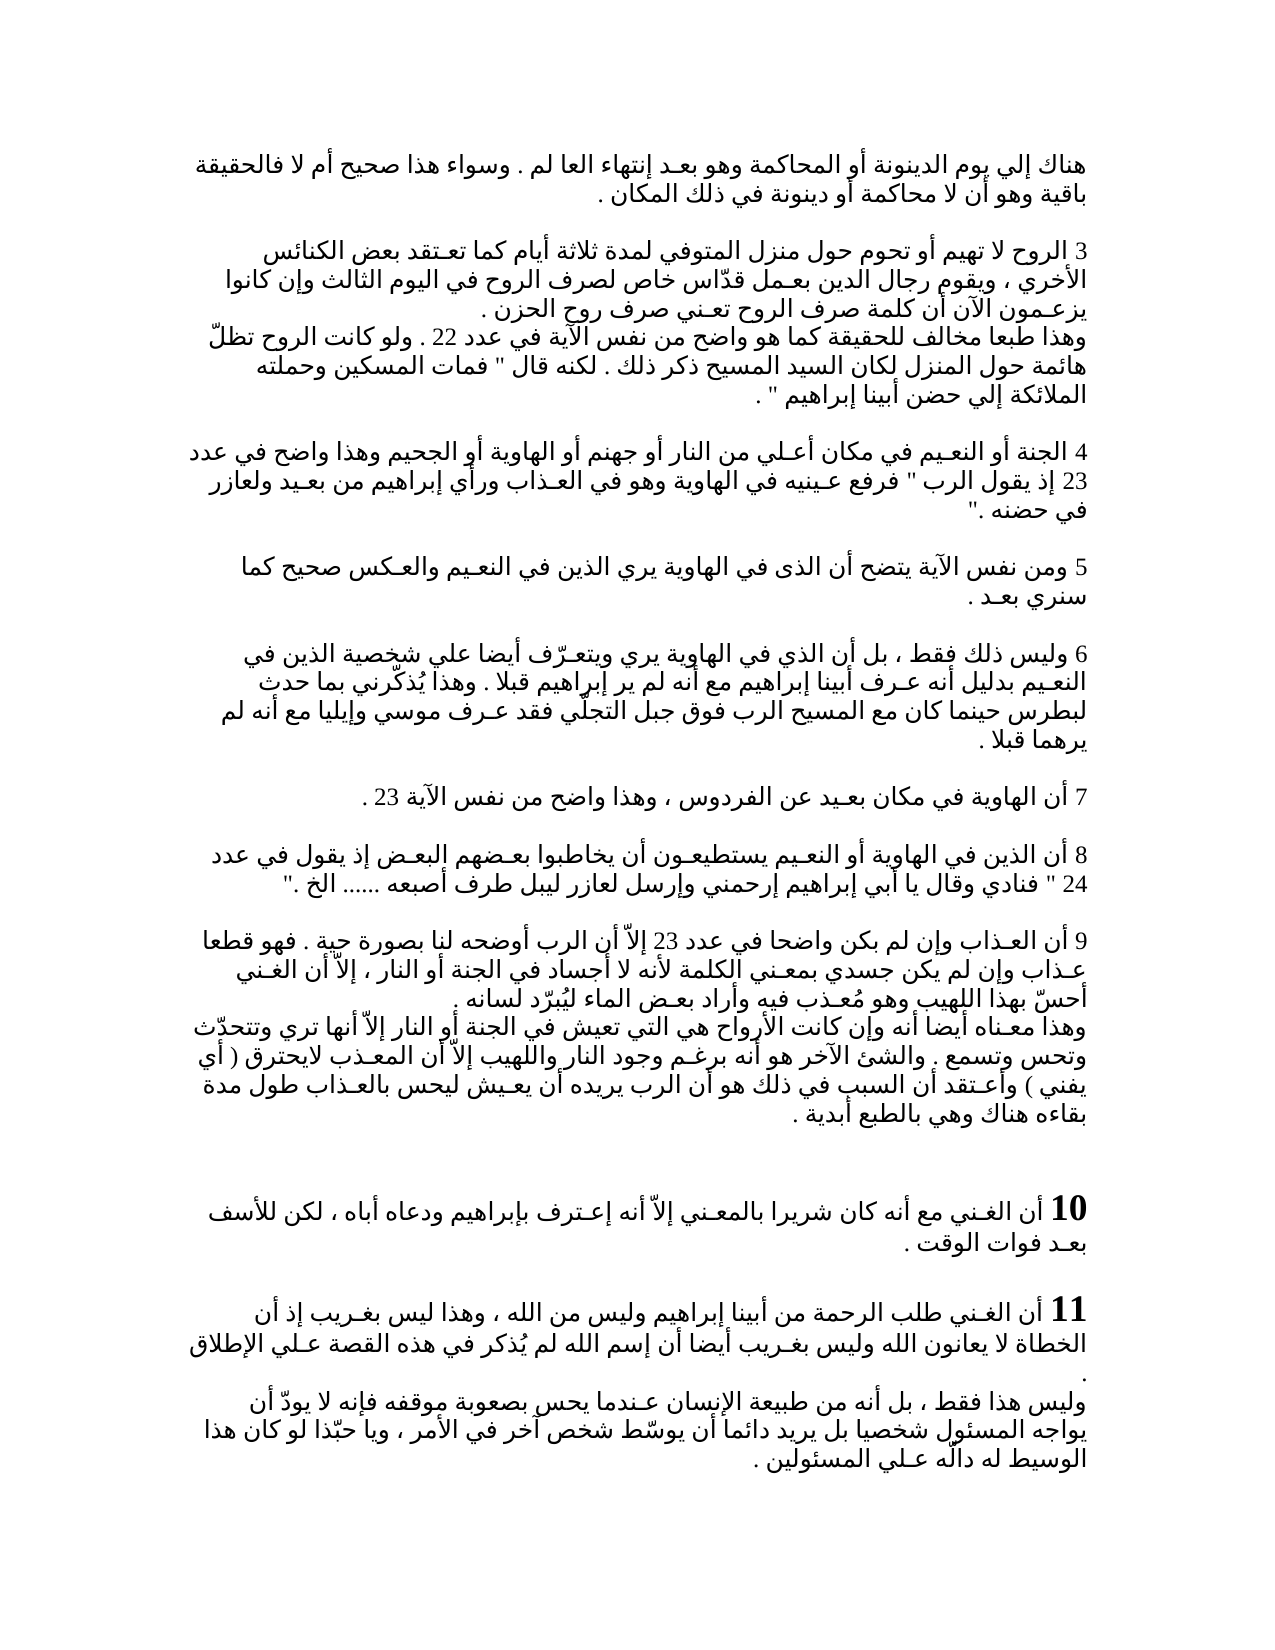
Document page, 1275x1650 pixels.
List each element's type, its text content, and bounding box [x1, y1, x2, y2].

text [187, 1185, 1087, 1473]
text هناك إلي يوم الدينونة أو المحاكمة وهو بعـد إنتهاء العا لم . وسواء هذا صحيح أم لا فالحقيقة باقية وهو أن لا محاكمة أو دينونة في ذلك المكان . 3 الروح لا تهيم أو تحوم حول منزل المتوفي لمدة ثلاثة أيام كما تعـتقد بعض الكنائس الأخري ، ويقوم رجال الدين بعـمل قدّاس خاص لصرف الروح في اليوم الثالث وإن كانوا يزعـمون الآن أن كلمة صرف الروح تعـني صرف روح الحزن . وهذا طبعا مخالف للحقيقة كما هو واضح من نفس الآية في عدد 22 . ولو كانت الروح تظلّ هائمة حول المنزل لكان السيد المسيح ذكر ذلك . لكنه قال " فمات المسكين وحملته الملائكة إلي حضن أبينا إبراهيم " . 4 الجنة أو النعـيم في مكان أعـلي من النار أو جهنم أو الهاوية أو الجحيم وهذا واضح في عدد 23 إذ يقول الرب " فرفع عـينيه في الهاوية وهو في العـذاب ورأي إبراهيم من بعـيد ولعازر في حضنه ." 5 ومن نفس الآية يتضح أن الذى في الهاوية يري الذين في النعـيم والعـكس صحيح كما سنري بعـد . 6 وليس ذلك فقط ، بل أن الذي في الهاوية يري ويتعـرّف أيضا علي شخصية الذين في النعـيم بدليل أنه عـرف أبينا إبراهيم مع أنه لم ير إبراهيم قبلا . وهذا يُذكّرني بما حدث لبطرس حينما كان مع المسيح الرب فوق جبل التجلّي فقد عـرف موسي وإيليا مع أنه لم يرهما قبلا . 7 أن الهاوية في مكان بعـيد عن الفردوس ، وهذا واضح من نفس الآية 23 . 8 أن الذين في الهاوية أو النعـيم يستطيعـون أن يخاطبوا بعـضهم البعـض إذ يقول في عدد 24 " فنادي وقال يا أبي إبراهيم إرحمني وإرسل لعازر ليبل طرف أصبعه ...... الخ ." 9 أن العـذاب وإن لم بكن واضحا في عدد 23 إلاّ أن الرب أوضحه لنا بصورة حية . فهو قطعا عـذاب وإن لم يكن جسدي بمعـني الكلمة لأنه لا أجساد في الجنة أو النار ، إلاّ أن الغـني أحسّ بهذا اللهيب وهو مُعـذب فيه وأراد بعـض الماء ليُبرّد لسانه . وهذا معـناه أيضا أنه وإن كانت الأرواح هي التي تعيش في الجنة أو النار إلاّ أنها تري وتتحدّث وتحس وتسمع . والشئ الآخر هو أنه برغـم وجود النار واللهيب إلاّ أن المعـذب لايحترق ( أي يفني ) وأعـتقد أن السبب في ذلك هو أن الرب يريده أن يعـيش ليحس بالعـذاب طول مدة بقاءه هناك وهي بالطبع أبدية . [187, 150, 1087, 1156]
